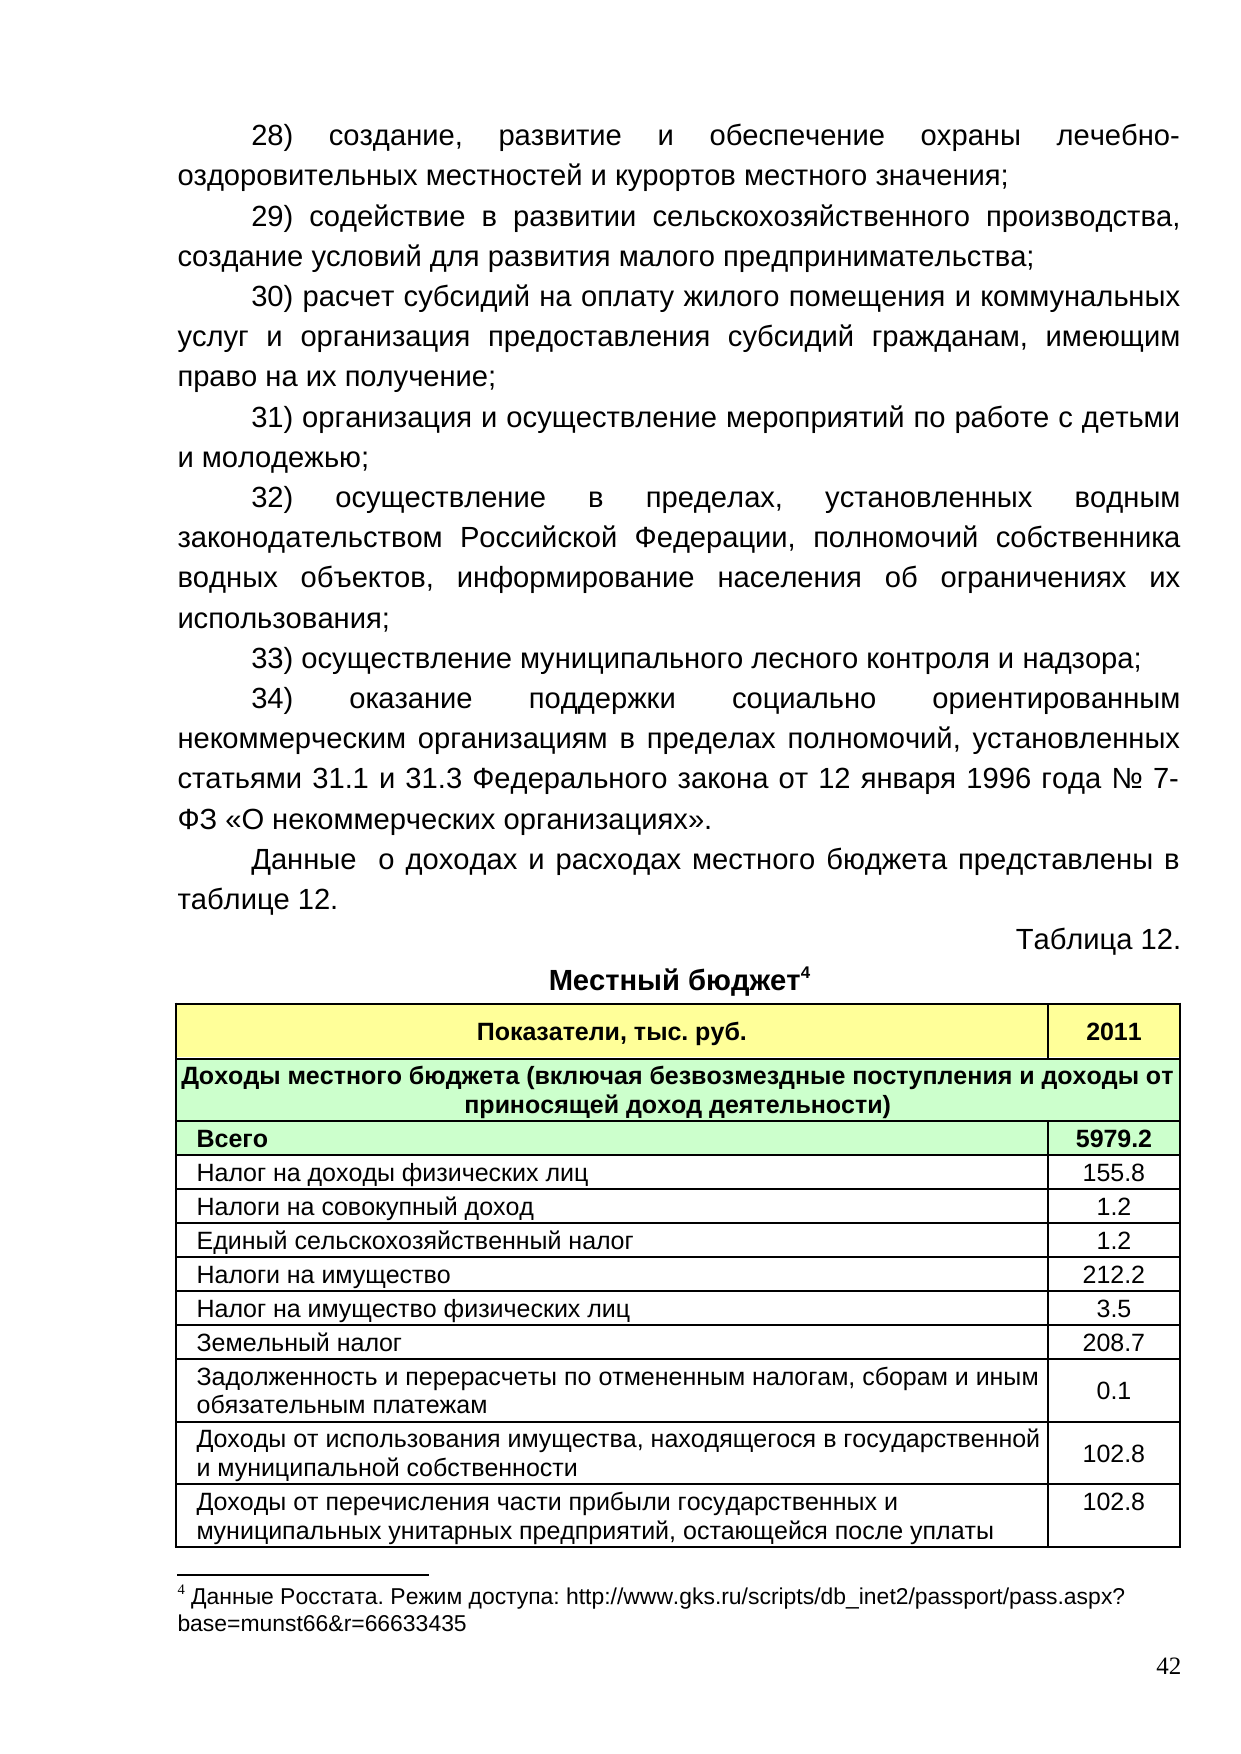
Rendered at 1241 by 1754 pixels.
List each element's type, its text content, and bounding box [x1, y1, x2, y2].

table_cell 1.2 [1049, 1224, 1179, 1256]
table_header 2011 [1049, 1005, 1179, 1057]
table_cell 0.1 [1049, 1360, 1179, 1421]
table_cell 5979.2 [1049, 1122, 1179, 1154]
table_cell Всего [177, 1122, 1047, 1154]
table_cell Налоги на совокупный доход [177, 1190, 1047, 1222]
table_header Показатели, тыс. руб. [177, 1005, 1047, 1057]
text 32) осуществление в пределах, установленных водным законодательством Российской Федерации, полномочий собственника водных объектов, информирование населения об ограничениях их использования; [177, 480, 1181, 634]
table_cell Земельный налог [177, 1326, 1047, 1358]
table_cell 3.5 [1049, 1292, 1179, 1324]
text Данные о доходах и расходах местного бюджета представлены в таблице 12. [177, 842, 1181, 916]
table_cell Задолженность и перерасчеты по отмененным налогам, сборам и иным обязательным платежам [177, 1360, 1047, 1421]
table_cell Налоги на имущество [177, 1258, 1047, 1290]
table_cell Доходы от использования имущества, находящегося в государственной и муниципальной собственности [177, 1423, 1047, 1483]
text Местный бюджет [177, 962, 1181, 996]
text 33) осуществление муниципального лесного контроля и надзора; [177, 641, 1181, 674]
table_cell 208.7 [1049, 1326, 1179, 1358]
table_cell 1.2 [1049, 1190, 1179, 1222]
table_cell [177, 1485, 1047, 1546]
table_cell Доходы местного бюджета (включая безвозмездные поступления и доходы от приносящей доход деятельности) [177, 1060, 1179, 1120]
text 34) оказание поддержки социально ориентированным некоммерческим организациям в пределах полномочий, установленных статьями 31.1 и 31.3 Федерального закона от 12 января 1996 года № 7-ФЗ «О некоммерческих организациях». [177, 681, 1181, 835]
table_cell 212.2 [1049, 1258, 1179, 1290]
table_cell 102.8 [1049, 1485, 1179, 1546]
table_cell Налог на доходы физических лиц [177, 1156, 1047, 1188]
table_cell 102.8 [1049, 1423, 1179, 1483]
table_cell Налог на имущество физических лиц [177, 1292, 1047, 1324]
subtitle 28) создание, развитие и обеспечение охраны лечебно-оздоровительных местностей и курортов местного значения; [177, 118, 1181, 192]
table_cell 155.8 [1049, 1156, 1179, 1188]
text Таблица 12. [177, 922, 1181, 956]
text 30) расчет субсидий на оплату жилого помещения и коммунальных услуг и организация предоставления субсидий гражданам, имеющим право на их получение; [177, 279, 1181, 393]
table_cell Единый сельскохозяйственный налог [177, 1224, 1047, 1256]
text 29) содействие в развитии сельскохозяйственного производства, создание условий для развития малого предпринимательства; [177, 198, 1181, 272]
text 31) организация и осуществление мероприятий по работе с детьми и молодежью; [177, 399, 1181, 473]
